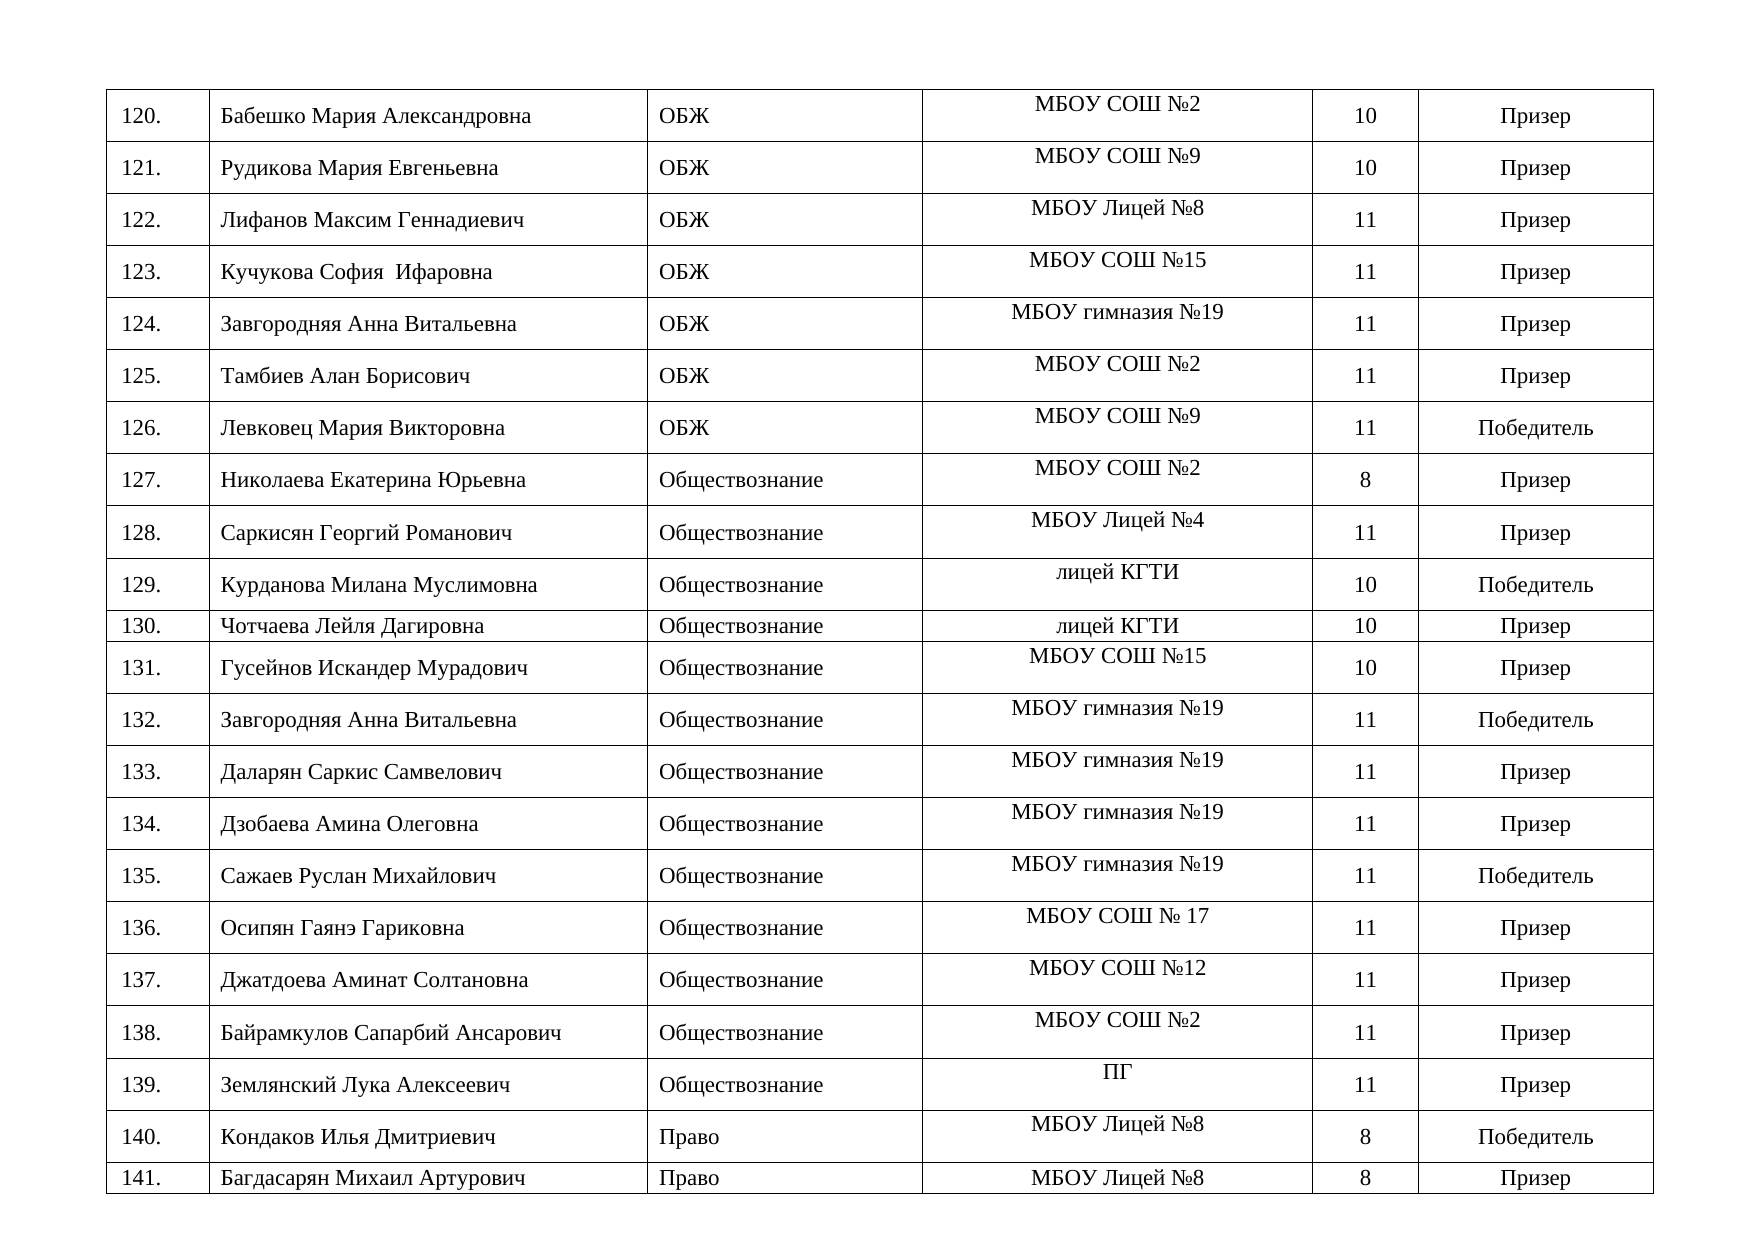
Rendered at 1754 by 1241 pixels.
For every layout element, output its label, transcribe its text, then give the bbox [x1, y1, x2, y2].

table_cell 11 [1313, 298, 1418, 349]
table_cell Призер [1419, 246, 1653, 297]
table_cell 11 [1313, 1059, 1418, 1109]
table_cell 11 [1313, 194, 1418, 245]
table_cell 11 [1313, 246, 1418, 297]
table_cell 11 [1313, 1006, 1418, 1057]
table_cell Даларян Саркис Самвелович [210, 746, 647, 797]
table_cell Победитель [1419, 694, 1653, 745]
table_cell МБОУ Лицей №8 [923, 1111, 1312, 1162]
table_cell 11 [1313, 746, 1418, 797]
table_cell МБОУ СОШ №2 [923, 1006, 1312, 1057]
table_cell Право [648, 1163, 922, 1193]
table_cell Тамбиев Алан Борисович [210, 350, 647, 401]
table_cell Призер [1419, 1059, 1653, 1109]
table_cell [107, 454, 209, 505]
table_cell Обществознание [648, 642, 922, 693]
table_cell Николаева Екатерина Юрьевна [210, 454, 647, 505]
table_cell Призер [1419, 746, 1653, 797]
table_cell МБОУ СОШ №2 [923, 90, 1312, 141]
table_cell ОБЖ [648, 194, 922, 245]
table_cell [107, 902, 209, 953]
table_cell 11 [1313, 850, 1418, 901]
table_cell МБОУ гимназия №19 [923, 298, 1312, 349]
table_cell 10 [1313, 611, 1418, 641]
table_cell [107, 1163, 209, 1193]
table_cell МБОУ Лицей №4 [923, 506, 1312, 557]
table_cell Призер [1419, 506, 1653, 557]
table_cell Завгородняя Анна Витальевна [210, 694, 647, 745]
table_cell Гусейнов Искандер Мурадович [210, 642, 647, 693]
table_cell 11 [1313, 694, 1418, 745]
table_cell Осипян Гаянэ Гариковна [210, 902, 647, 953]
table_cell МБОУ СОШ №12 [923, 954, 1312, 1005]
table_cell [107, 746, 209, 797]
table_cell Рудикова Мария Евгеньевна [210, 142, 647, 193]
table_cell лицей КГТИ [923, 559, 1312, 609]
table_cell Джатдоева Аминат Солтановна [210, 954, 647, 1005]
table_cell Победитель [1419, 1111, 1653, 1162]
table_cell [107, 246, 209, 297]
table_cell Обществознание [648, 798, 922, 849]
table_cell Право [648, 1111, 922, 1162]
table_cell 11 [1313, 402, 1418, 453]
table_cell Призер [1419, 350, 1653, 401]
table_cell 8 [1313, 454, 1418, 505]
table_cell Призер [1419, 642, 1653, 693]
table_cell Обществознание [648, 611, 922, 641]
table_cell 8 [1313, 1163, 1418, 1193]
table_cell МБОУ Лицей №8 [923, 1163, 1312, 1193]
table_cell МБОУ СОШ № 17 [923, 902, 1312, 953]
table_cell 10 [1313, 90, 1418, 141]
table_cell Обществознание [648, 1006, 922, 1057]
table_cell Обществознание [648, 506, 922, 557]
table_cell [107, 954, 209, 1005]
table_cell Призер [1419, 798, 1653, 849]
table_cell Обществознание [648, 559, 922, 609]
table_cell [107, 798, 209, 849]
table_cell Байрамкулов Сапарбий Ансарович [210, 1006, 647, 1057]
table_cell [107, 850, 209, 901]
table_cell Бабешко Мария Александровна [210, 90, 647, 141]
table_cell ОБЖ [648, 402, 922, 453]
table_cell Обществознание [648, 902, 922, 953]
table_cell [107, 694, 209, 745]
table_cell Левковец Мария Викторовна [210, 402, 647, 453]
table_cell МБОУ Лицей №8 [923, 194, 1312, 245]
table_cell Чотчаева Лейля Дагировна [210, 611, 647, 641]
table_cell 11 [1313, 350, 1418, 401]
table_cell лицей КГТИ [923, 611, 1312, 641]
table_cell МБОУ гимназия №19 [923, 694, 1312, 745]
table_cell ОБЖ [648, 246, 922, 297]
table_cell МБОУ СОШ №9 [923, 402, 1312, 453]
table_cell Призер [1419, 1163, 1653, 1193]
table_cell 11 [1313, 798, 1418, 849]
table_cell 11 [1313, 954, 1418, 1005]
table_cell Обществознание [648, 850, 922, 901]
table_cell МБОУ СОШ №2 [923, 350, 1312, 401]
table_cell Призер [1419, 611, 1653, 641]
table_cell МБОУ гимназия №19 [923, 850, 1312, 901]
table_cell Завгородняя Анна Витальевна [210, 298, 647, 349]
table_cell Призер [1419, 90, 1653, 141]
table_cell 10 [1313, 642, 1418, 693]
table_cell [107, 642, 209, 693]
table_cell Призер [1419, 298, 1653, 349]
table_cell [107, 1006, 209, 1057]
table_cell Курданова Милана Муслимовна [210, 559, 647, 609]
table_cell МБОУ СОШ №2 [923, 454, 1312, 505]
table_cell [107, 1059, 209, 1109]
table_cell Победитель [1419, 402, 1653, 453]
table_cell Обществознание [648, 694, 922, 745]
table_cell Призер [1419, 1006, 1653, 1057]
table_cell Призер [1419, 902, 1653, 953]
table_cell Сажаев Руслан Михайлович [210, 850, 647, 901]
table_cell [107, 1111, 209, 1162]
table_cell Дзобаева Амина Олеговна [210, 798, 647, 849]
table_cell [107, 194, 209, 245]
table_cell [107, 142, 209, 193]
table_cell МБОУ СОШ №15 [923, 642, 1312, 693]
table_cell [107, 559, 209, 609]
table_cell Призер [1419, 954, 1653, 1005]
table_cell ОБЖ [648, 350, 922, 401]
table_cell ОБЖ [648, 90, 922, 141]
table_cell 8 [1313, 1111, 1418, 1162]
table_cell Землянский Лука Алексеевич [210, 1059, 647, 1109]
table_cell МБОУ СОШ №15 [923, 246, 1312, 297]
table_cell Обществознание [648, 954, 922, 1005]
table_cell 10 [1313, 142, 1418, 193]
table_cell Обществознание [648, 454, 922, 505]
table_cell ОБЖ [648, 298, 922, 349]
table_cell [107, 298, 209, 349]
table_cell ОБЖ [648, 142, 922, 193]
table_cell Обществознание [648, 1059, 922, 1109]
table_cell [107, 506, 209, 557]
table_cell Саркисян Георгий Романович [210, 506, 647, 557]
table_cell Кондаков Илья Дмитриевич [210, 1111, 647, 1162]
table_cell Обществознание [648, 746, 922, 797]
table_cell МБОУ гимназия №19 [923, 798, 1312, 849]
table_cell 10 [1313, 559, 1418, 609]
table_cell 11 [1313, 506, 1418, 557]
table_cell Багдасарян Михаил Артурович [210, 1163, 647, 1193]
table_cell ПГ [923, 1059, 1312, 1109]
table_cell Призер [1419, 142, 1653, 193]
table_cell 11 [1313, 902, 1418, 953]
table_cell Призер [1419, 454, 1653, 505]
table_cell [107, 90, 209, 141]
table_cell [107, 350, 209, 401]
table_cell Победитель [1419, 850, 1653, 901]
table_cell Победитель [1419, 559, 1653, 609]
table_cell Призер [1419, 194, 1653, 245]
table_cell Кучукова София Ифаровна [210, 246, 647, 297]
table_cell МБОУ гимназия №19 [923, 746, 1312, 797]
table_cell [107, 402, 209, 453]
table_cell [107, 611, 209, 641]
table_cell МБОУ СОШ №9 [923, 142, 1312, 193]
table_cell Лифанов Максим Геннадиевич [210, 194, 647, 245]
